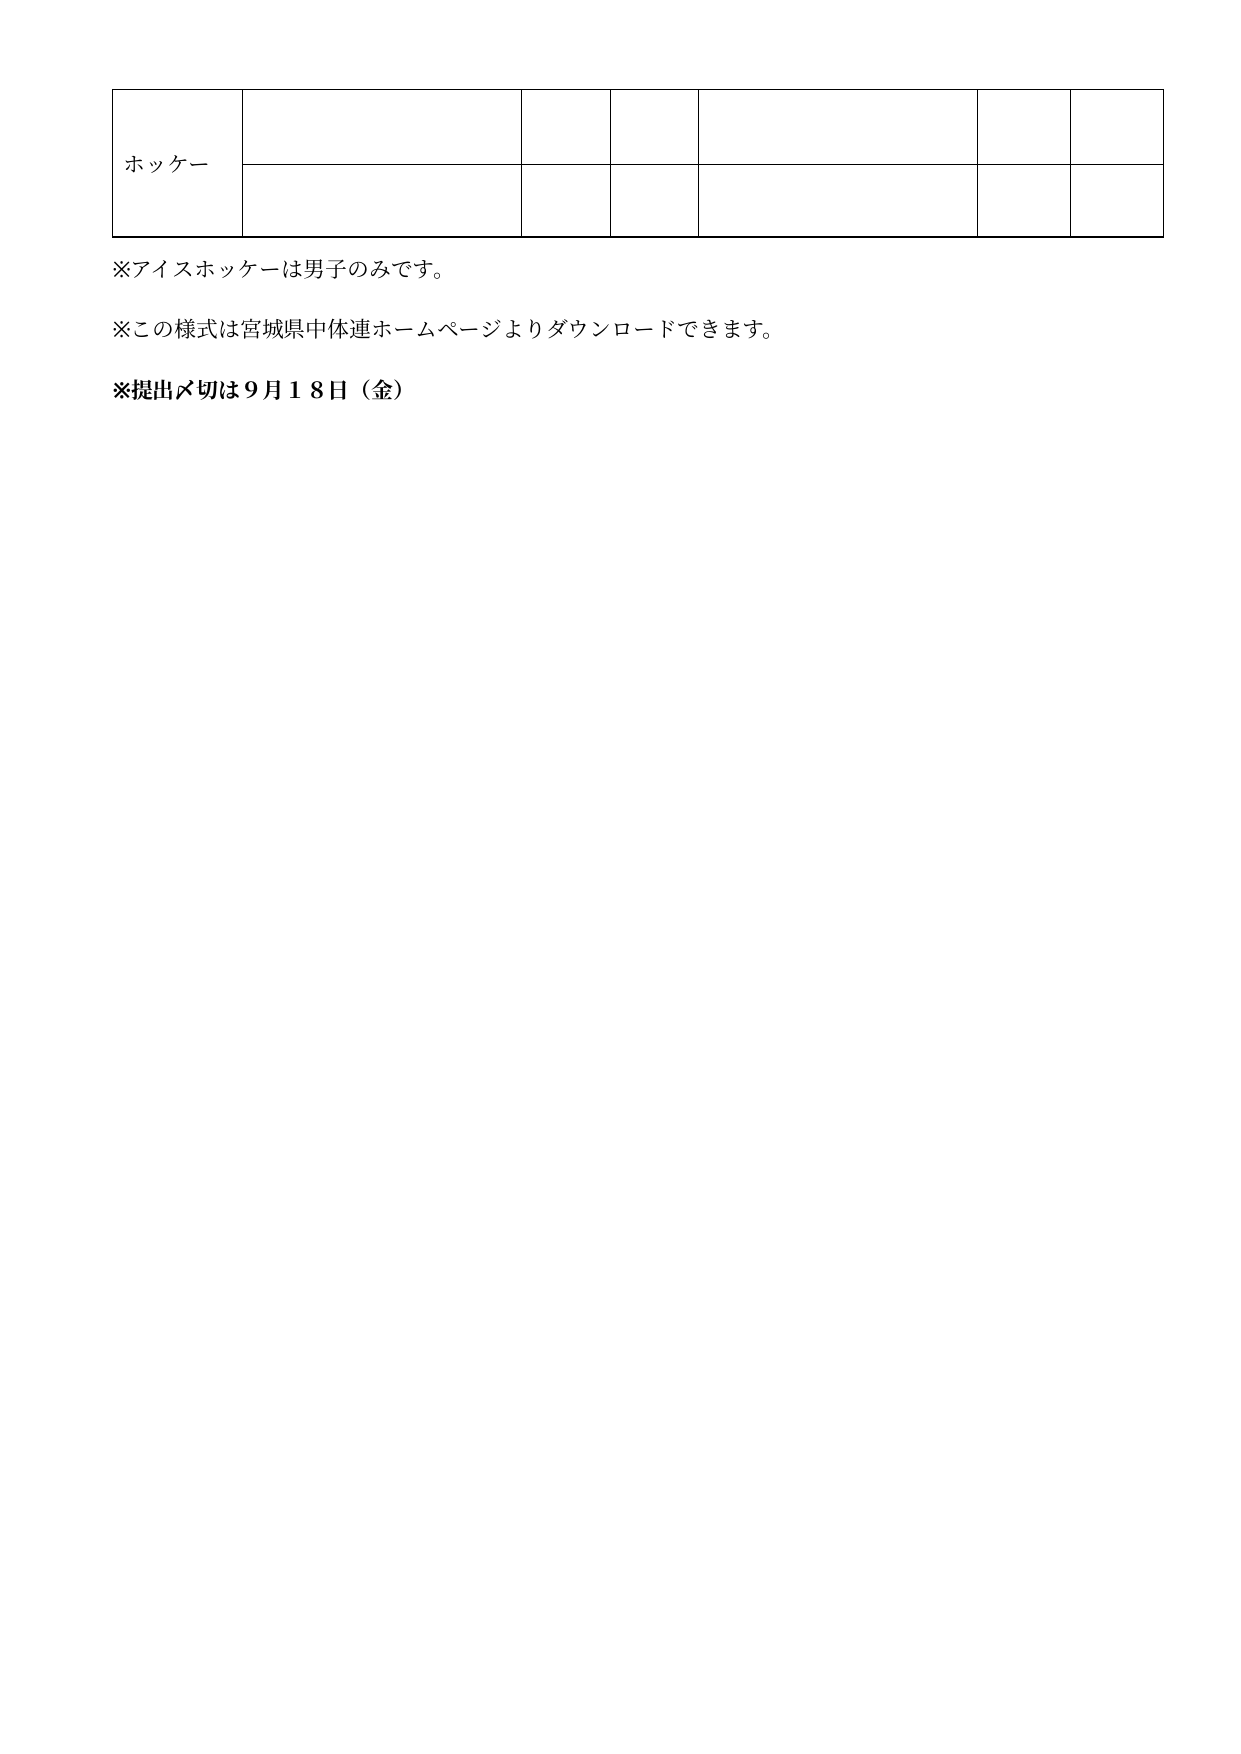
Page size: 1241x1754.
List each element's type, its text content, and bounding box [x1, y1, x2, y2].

table_cell [243, 165, 521, 236]
table_cell アイス ホッケー [113, 90, 242, 236]
table_cell [611, 165, 698, 236]
table_cell [978, 90, 1070, 164]
table_cell [1071, 90, 1163, 164]
table_cell [522, 165, 610, 236]
table_cell [1071, 165, 1163, 236]
table_cell [611, 90, 698, 164]
table_cell [699, 165, 977, 236]
table_cell [978, 165, 1070, 236]
text ※提出〆切は９月１８日（金） [112, 359, 1041, 419]
text ※この様式は宮城県中体連ホームページよりダウンロードできます。 [112, 298, 1041, 359]
table_cell [522, 90, 610, 164]
table_cell [699, 90, 977, 164]
table_cell [243, 90, 521, 164]
text ※アイスホッケーは男子のみです。 [112, 238, 1041, 298]
